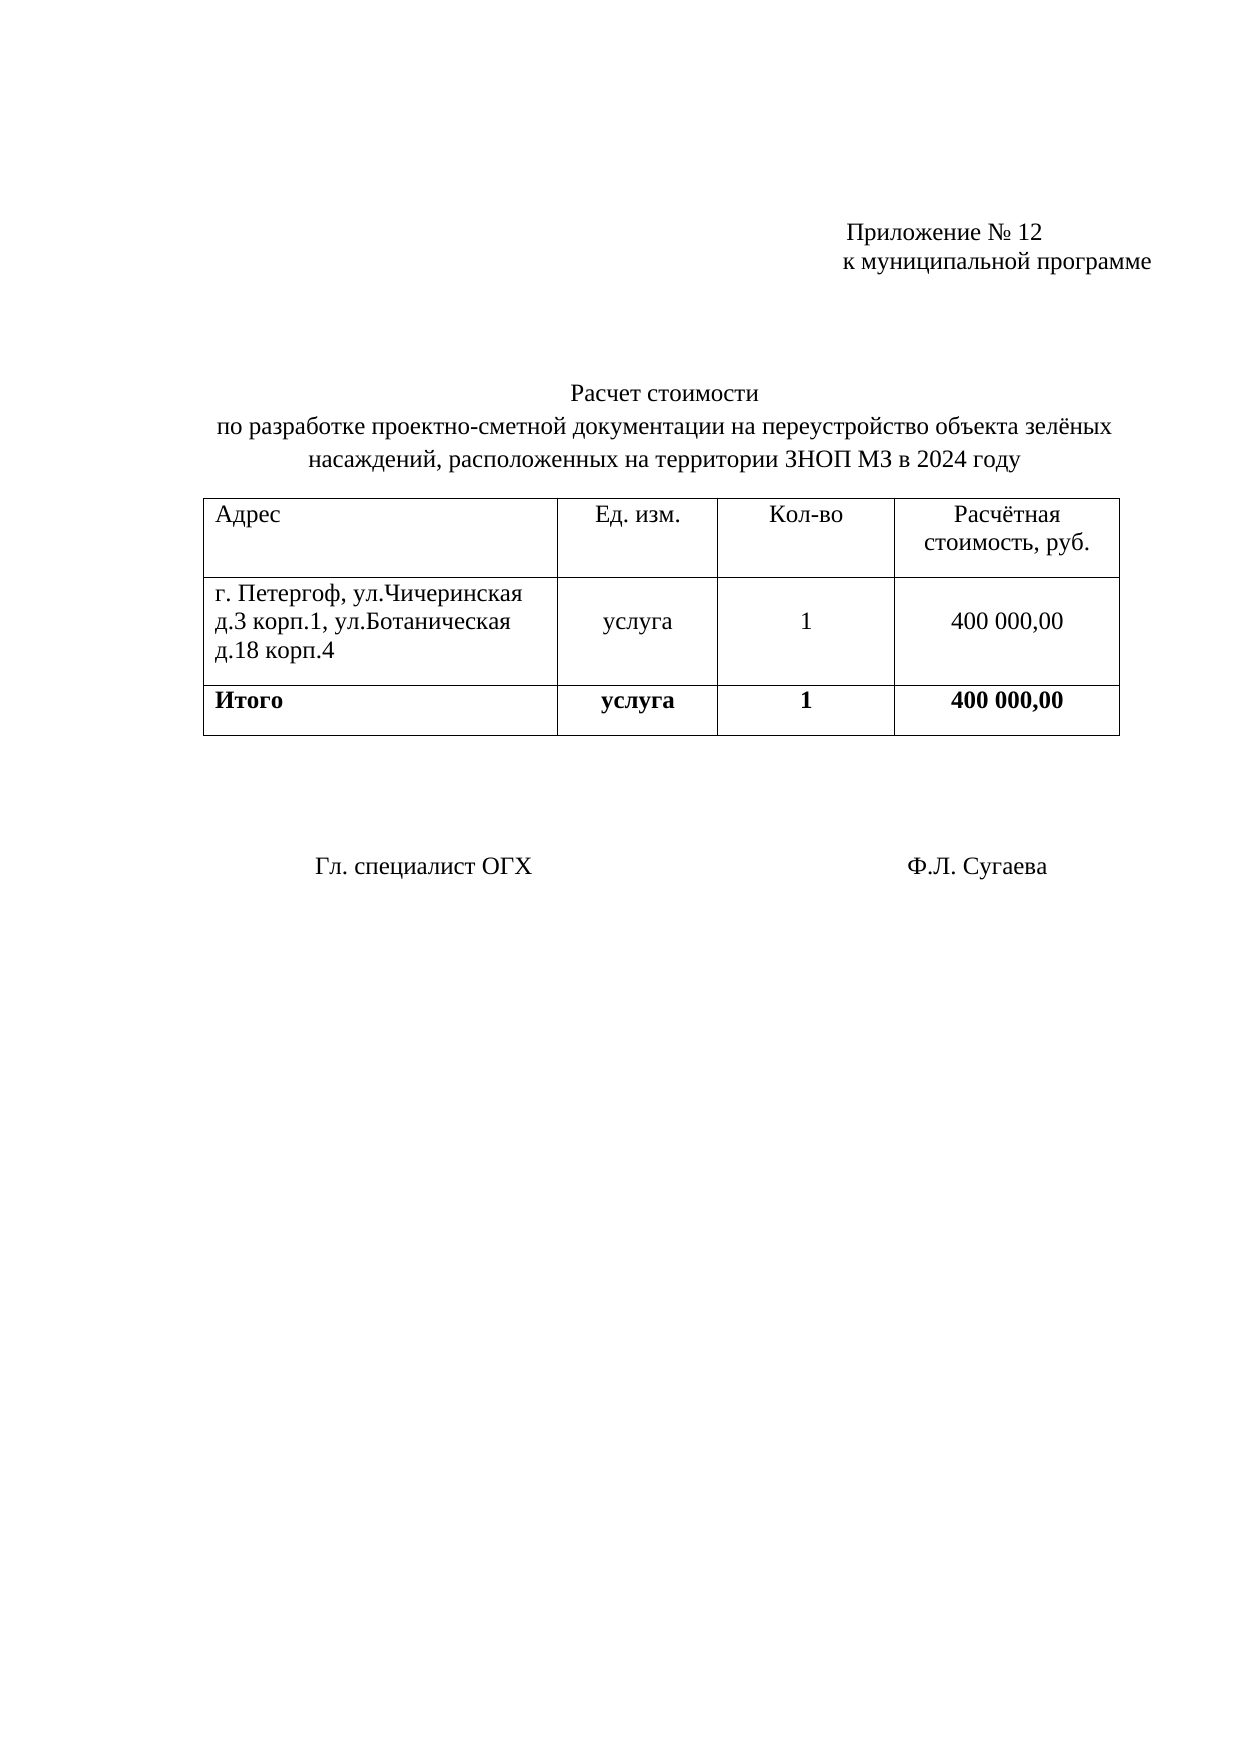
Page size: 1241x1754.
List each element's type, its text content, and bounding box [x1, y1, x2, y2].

table_cell 1 [718, 578, 894, 684]
table_cell услуга [558, 686, 717, 735]
text Расчет стоимости по разработке проектно-сметной документации на переустройство объекта зелёных насаждений, расположенных на территории ЗНОП МЗ в 2024 году [177, 378, 1152, 473]
table_header Ед. изм. [558, 499, 717, 577]
table_header Кол-во [718, 499, 894, 577]
table_cell 400 000,00 [895, 578, 1119, 684]
table_cell г. Петергоф, ул.Чичеринская д.3 корп.1, ул.Ботаническая д.18 корп.4 [204, 578, 557, 684]
table_cell услуга [558, 578, 717, 684]
text Г лГл. специалист ОГХ Ф.Л. Сугаева [177, 851, 1152, 880]
text к муниципальной программе [177, 246, 1152, 275]
table_cell 400 000,00 [895, 686, 1119, 735]
table_header Адрес [204, 499, 557, 577]
table_cell 1 [718, 686, 894, 735]
table_header Расчётная стоимость, руб. [895, 499, 1119, 577]
table_cell Итого [204, 686, 557, 735]
text Приложение № 12 [177, 217, 1152, 246]
